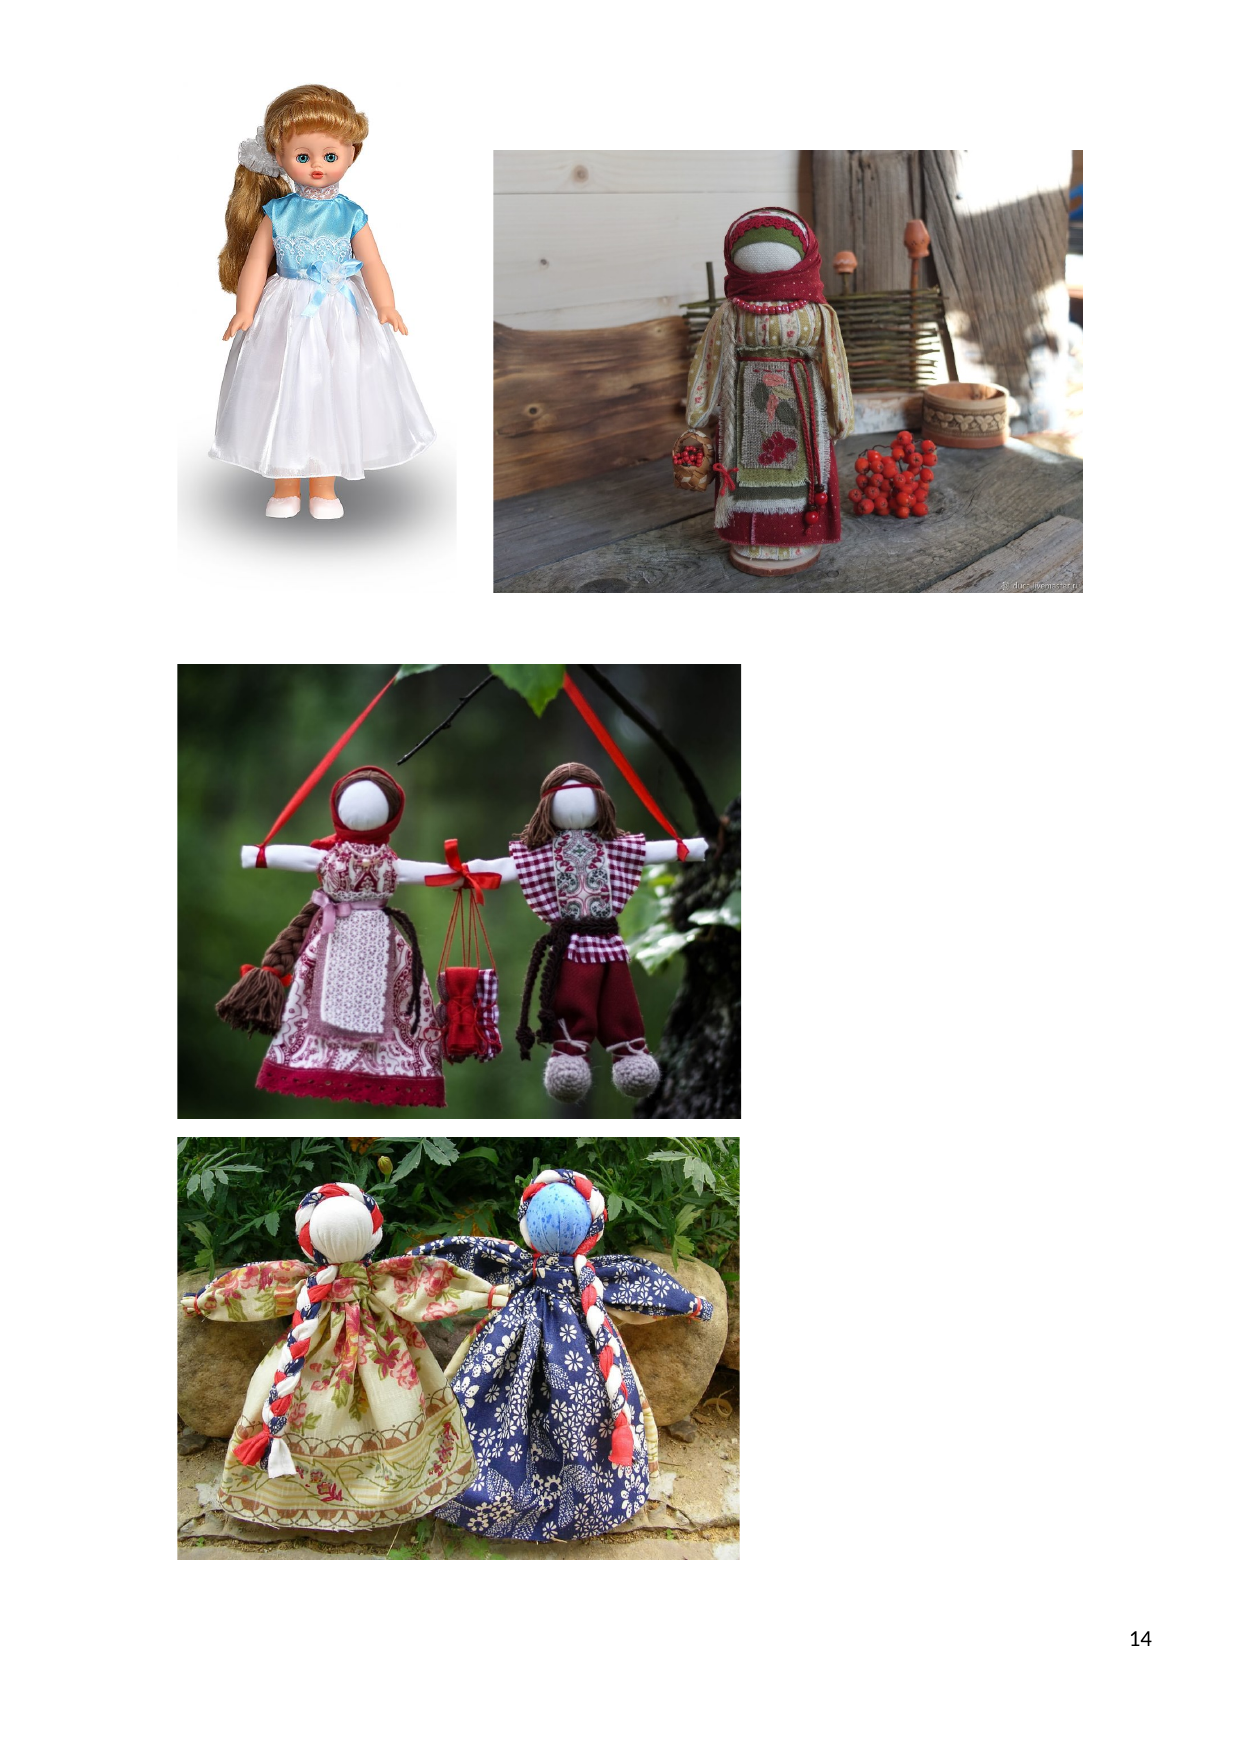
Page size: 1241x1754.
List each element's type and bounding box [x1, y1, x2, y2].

picture [177, 82, 457, 593]
picture [177, 664, 742, 1119]
picture [493, 150, 1083, 593]
picture [177, 1137, 740, 1560]
